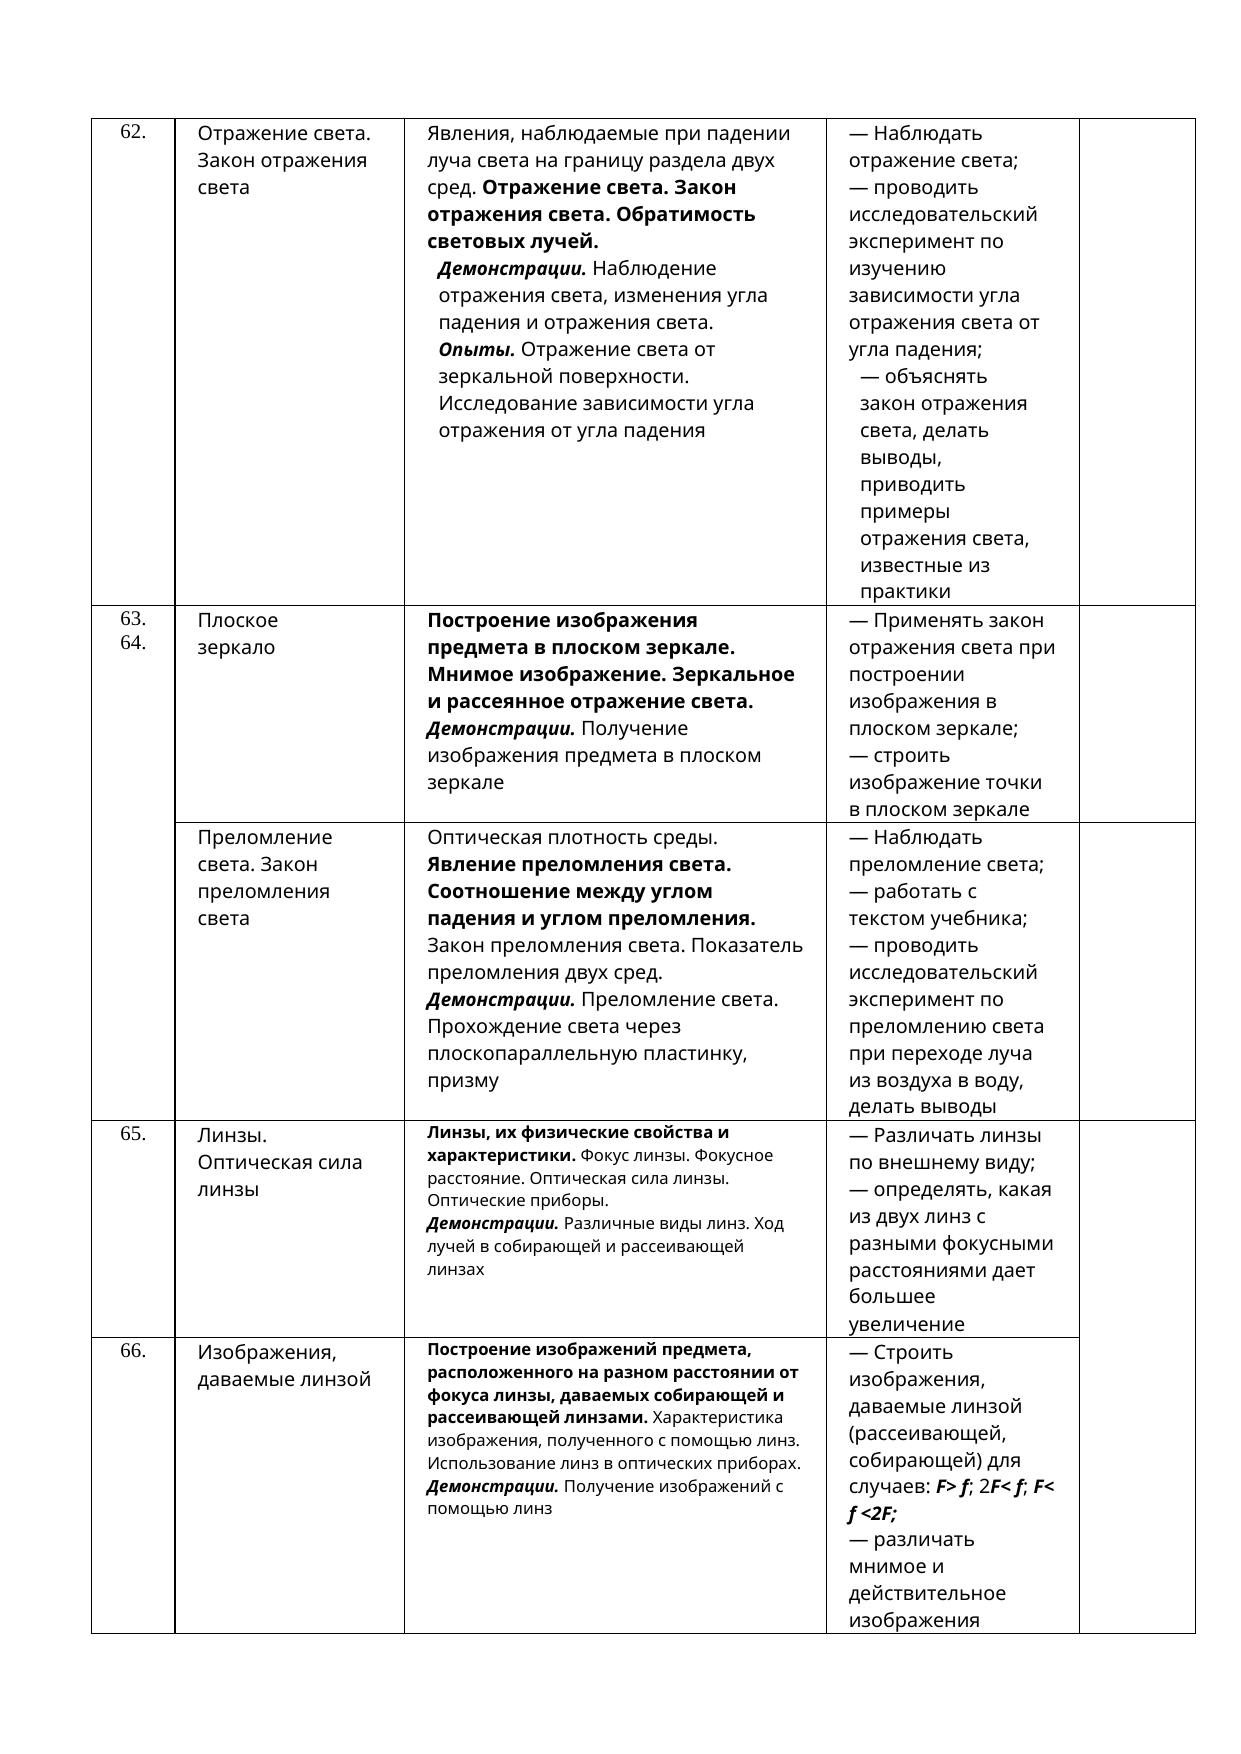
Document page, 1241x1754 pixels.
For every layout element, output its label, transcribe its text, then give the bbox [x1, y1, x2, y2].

table_cell [1080, 823, 1195, 1120]
table_cell [176, 1338, 404, 1633]
table_cell [1080, 606, 1195, 822]
table_cell [1080, 1121, 1195, 1633]
table_cell [1080, 119, 1195, 605]
table_cell 66. [92, 1338, 174, 1633]
table_cell [176, 1121, 404, 1337]
table_cell [827, 119, 1079, 605]
table_cell [405, 119, 826, 605]
table_cell 62. [92, 119, 174, 605]
table_cell [176, 606, 404, 822]
table_cell 65. [92, 1121, 174, 1337]
table_cell [176, 823, 404, 1120]
table_cell [827, 1338, 1079, 1633]
table_cell [405, 823, 826, 1120]
table_cell [405, 1121, 826, 1337]
table_cell 63. 64. [92, 606, 174, 1120]
table_cell [827, 606, 1079, 822]
table_cell [176, 119, 404, 605]
table_cell [827, 823, 1079, 1120]
table_cell [405, 1338, 826, 1633]
table_cell [405, 606, 826, 822]
table_cell [827, 1121, 1079, 1337]
